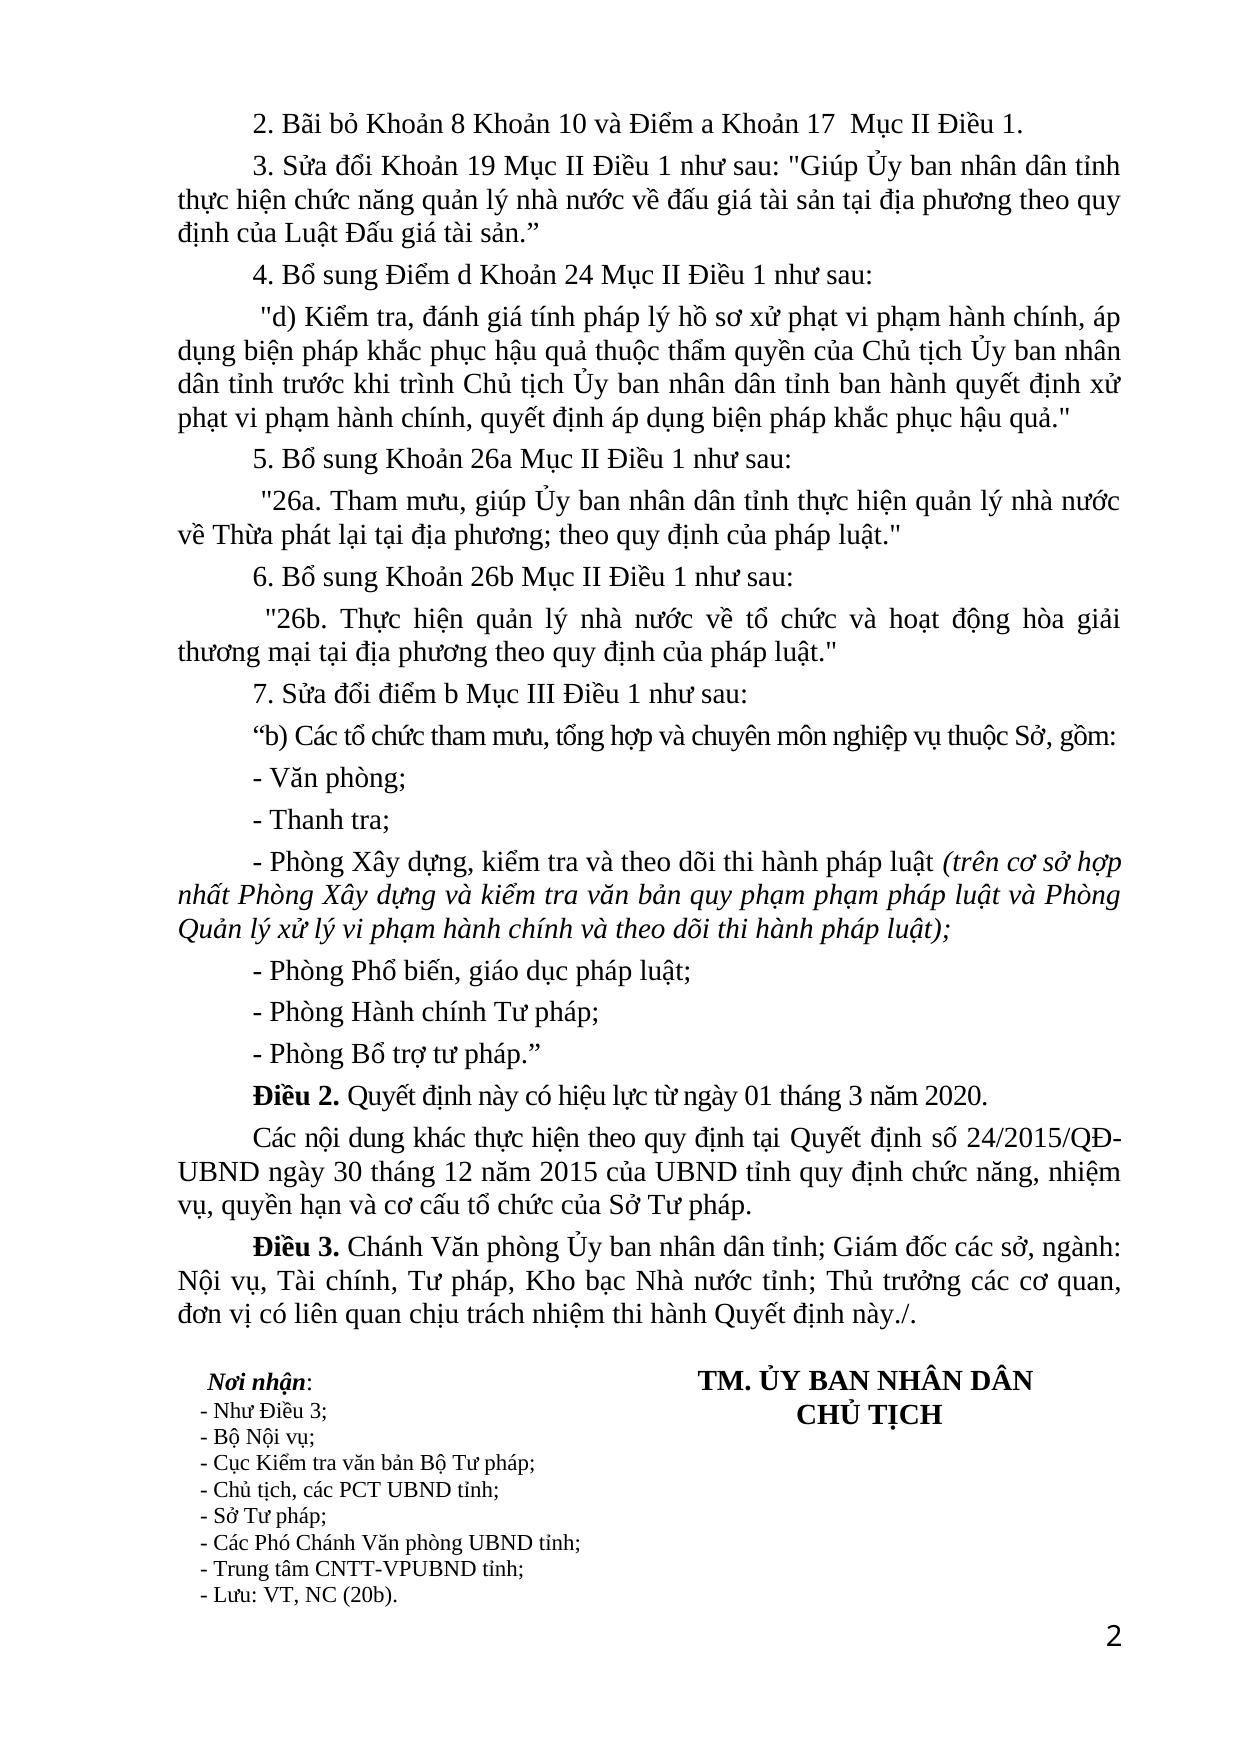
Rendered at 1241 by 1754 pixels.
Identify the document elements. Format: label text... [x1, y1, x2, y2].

text 3. Sửa đổi Khoản 19 Mục II Điều 1 như sau: "Giúp Ủy ban nhân dân tỉnh thực hiện chức năng quản lý nhà nước về đấu giá tài sản tại địa phương theo quy định của Luật Đấu giá tài sản.” [177, 148, 1122, 249]
text "26a. Tham mưu, giúp Ủy ban nhân dân tỉnh thực hiện quản lý nhà nước về Thừa phát lại tại địa phương; theo quy định của pháp luật." [177, 483, 1122, 551]
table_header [189, 1363, 600, 1610]
text Điều 2. Quyết định này có hiệu lực từ ngày 01 tháng 3 năm 2020. [177, 1078, 1122, 1112]
text - Phòng Phổ biến, giáo dục pháp luật; [177, 953, 1122, 986]
text “b) Các tổ chức tham mưu, tổng hợp và chuyên môn nghiệp vụ thuộc Sở, gồm: [177, 718, 1122, 752]
text 4. Bổ sung Điểm d Khoản 24 Mục II Điều 1 như sau: [177, 257, 1122, 291]
text - Văn phòng; [177, 760, 1122, 793]
text 5. Bổ sung Khoản 26a Mục II Điều 1 như sau: [177, 442, 1122, 475]
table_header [600, 1363, 1138, 1610]
text 7. Sửa đổi điểm b Mục III Điều 1 như sau: [177, 676, 1122, 710]
text Điều 3. Chánh Văn phòng Ủy ban nhân dân tỉnh; Giám đốc các sở, ngành: Nội vụ, Tài chính, Tư pháp, Kho bạc Nhà nước tỉnh; Thủ trưởng các cơ quan, đơn vị có liên quan chịu trách nhiệm thi hành Quyết định này./. [177, 1229, 1122, 1330]
text "d) Kiểm tra, đánh giá tính pháp lý hồ sơ xử phạt vi phạm hành chính, áp dụng biện pháp khắc phục hậu quả thuộc thẩm quyền của Chủ tịch Ủy ban nhân dân tỉnh trước khi trình Chủ tịch Ủy ban nhân dân tỉnh ban hành quyết định xử phạt vi phạm hành chính, quyết định áp dụng biện pháp khắc phục hậu quả." [177, 299, 1122, 433]
text 2. Bãi bỏ Khoản 8 Khoản 10 và Điểm a Khoản 17 Mục II Điều 1. [177, 106, 1122, 140]
text Các nội dung khác thực hiện theo quy định tại Quyết định số 24/2015/QĐ-UBND ngày 30 tháng 12 năm 2015 của UBND tỉnh quy định chức năng, nhiệm vụ, quyền hạn và cơ cấu tổ chức của Sở Tư pháp. [177, 1120, 1122, 1221]
text - Thanh tra; [177, 802, 1122, 835]
text - Phòng Xây dựng, kiểm tra và theo dõi thi hành pháp luật (trên cơ sở hợp nhất Phòng Xây dựng và kiểm tra văn bản quy phạm phạm pháp luật và Phòng Quản lý xử lý vi phạm hành chính và theo dõi thi hành pháp luật); [177, 844, 1122, 944]
text - Phòng Hành chính Tư pháp; [177, 994, 1122, 1028]
text "26b. Thực hiện quản lý nhà nước về tổ chức và hoạt động hòa giải thương mại tại địa phương theo quy định của pháp luật." [177, 601, 1122, 668]
text - Phòng Bổ trợ tư pháp.” [177, 1036, 1122, 1070]
text 6. Bổ sung Khoản 26b Mục II Điều 1 như sau: [177, 559, 1122, 592]
